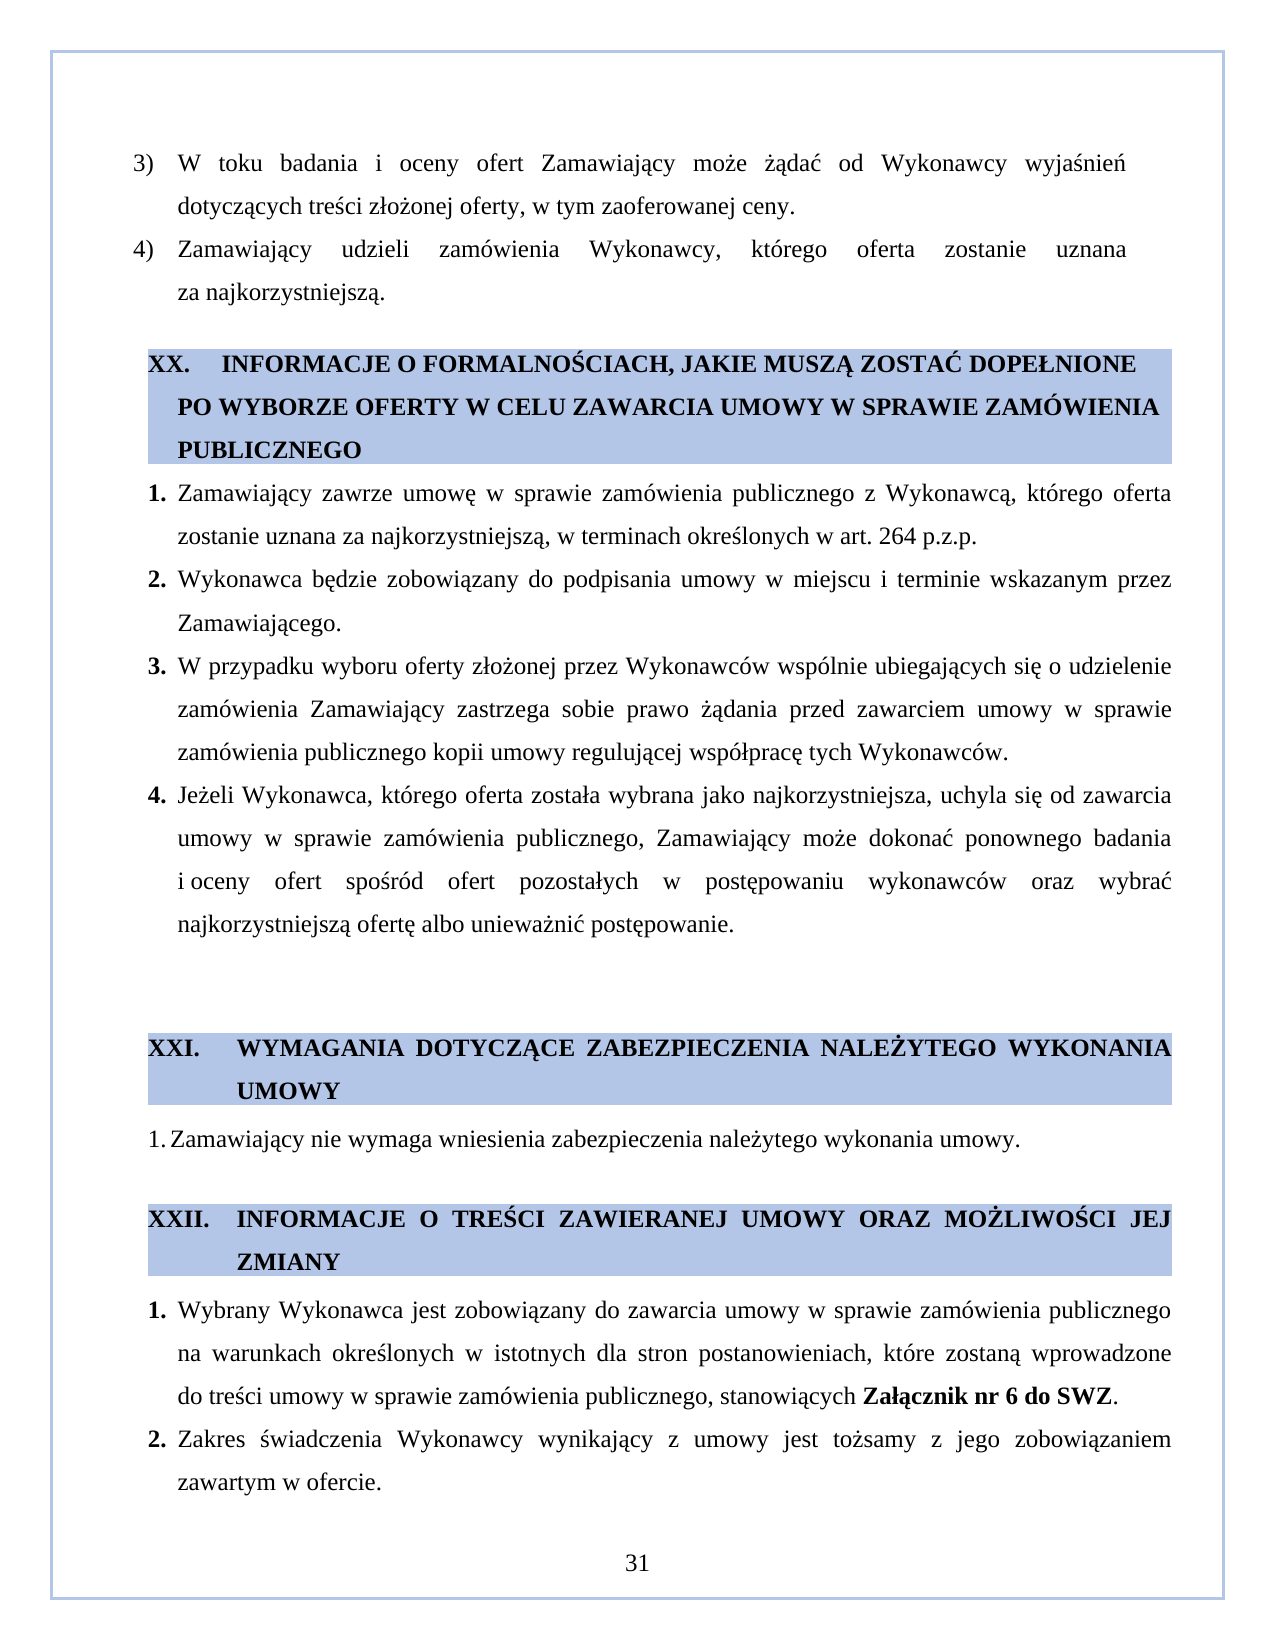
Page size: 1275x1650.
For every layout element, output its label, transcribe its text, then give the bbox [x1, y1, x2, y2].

text XXII. INFORMACJE O TREŚCI ZAWIERANEJ UMOWY ORAZ MOŻLIWOŚCI JEJ ZMIANY [148, 1204, 1172, 1276]
text XXI. WYMAGANIA DOTYCZĄCE ZABEZPIECZENIA NALEŻYTEGO WYKONANIA UMOWY [148, 1033, 1172, 1105]
text 1. Zamawiający nie wymaga wniesienia zabezpieczenia należytego wykonania umowy. [148, 1124, 1172, 1152]
text 3. W przypadku wyboru oferty złożonej przez Wykonawców wspólnie ubiegających się o udzielenie zamówienia Zamawiający zastrzega sobie prawo żądania przed zawarciem umowy w sprawie zamówienia publicznego kopii umowy regulującej współpracę tych Wykonawców. [148, 651, 1172, 766]
text 1. Wybrany Wykonawca jest zobowiązany do zawarcia umowy w sprawie zamówienia publicznego na warunkach określonych w istotnych dla stron postanowieniach, które zostaną wprowadzone do treści umowy w sprawie zamówienia publicznego, stanowiących Załącznik nr 6 do SWZ. [148, 1295, 1172, 1410]
list Zamawiający udzieli zamówienia Wykonawcy, którego oferta zostanie uznana za najkorzystniejszą. [133, 234, 1127, 306]
text 1. Zamawiający zawrze umowę w sprawie zamówienia publicznego z Wykonawcą, którego oferta zostanie uznana za najkorzystniejszą, w terminach określonych w art. 264 p.z.p. [148, 478, 1172, 550]
list W toku badania i oceny ofert Zamawiający może żądać od Wykonawcy wyjaśnień dotyczących treści złożonej oferty, w tym zaoferowanej ceny. [133, 148, 1127, 219]
text 4. Jeżeli Wykonawca, którego oferta została wybrana jako najkorzystniejsza, uchyla się od zawarcia umowy w sprawie zamówienia publicznego, Zamawiający może dokonać ponownego badania i oceny ofert spośród ofert pozostałych w postępowaniu wykonawców oraz wybrać najkorzystniejszą ofertę albo unieważnić postępowanie. [148, 780, 1172, 938]
text 2. Wykonawca będzie zobowiązany do podpisania umowy w miejscu i terminie wskazanym przez Zamawiającego. [148, 564, 1172, 636]
text XX. INFORMACJE O FORMALNOŚCIACH, JAKIE MUSZĄ ZOSTAĆ DOPEŁNIONE PO WYBORZE OFERTY W CELU ZAWARCIA UMOWY W SPRAWIE ZAMÓWIENIA PUBLICZNEGO [148, 349, 1172, 464]
text 2. Zakres świadczenia Wykonawcy wynikający z umowy jest tożsamy z jego zobowiązaniem zawartym w ofercie. [148, 1424, 1172, 1496]
